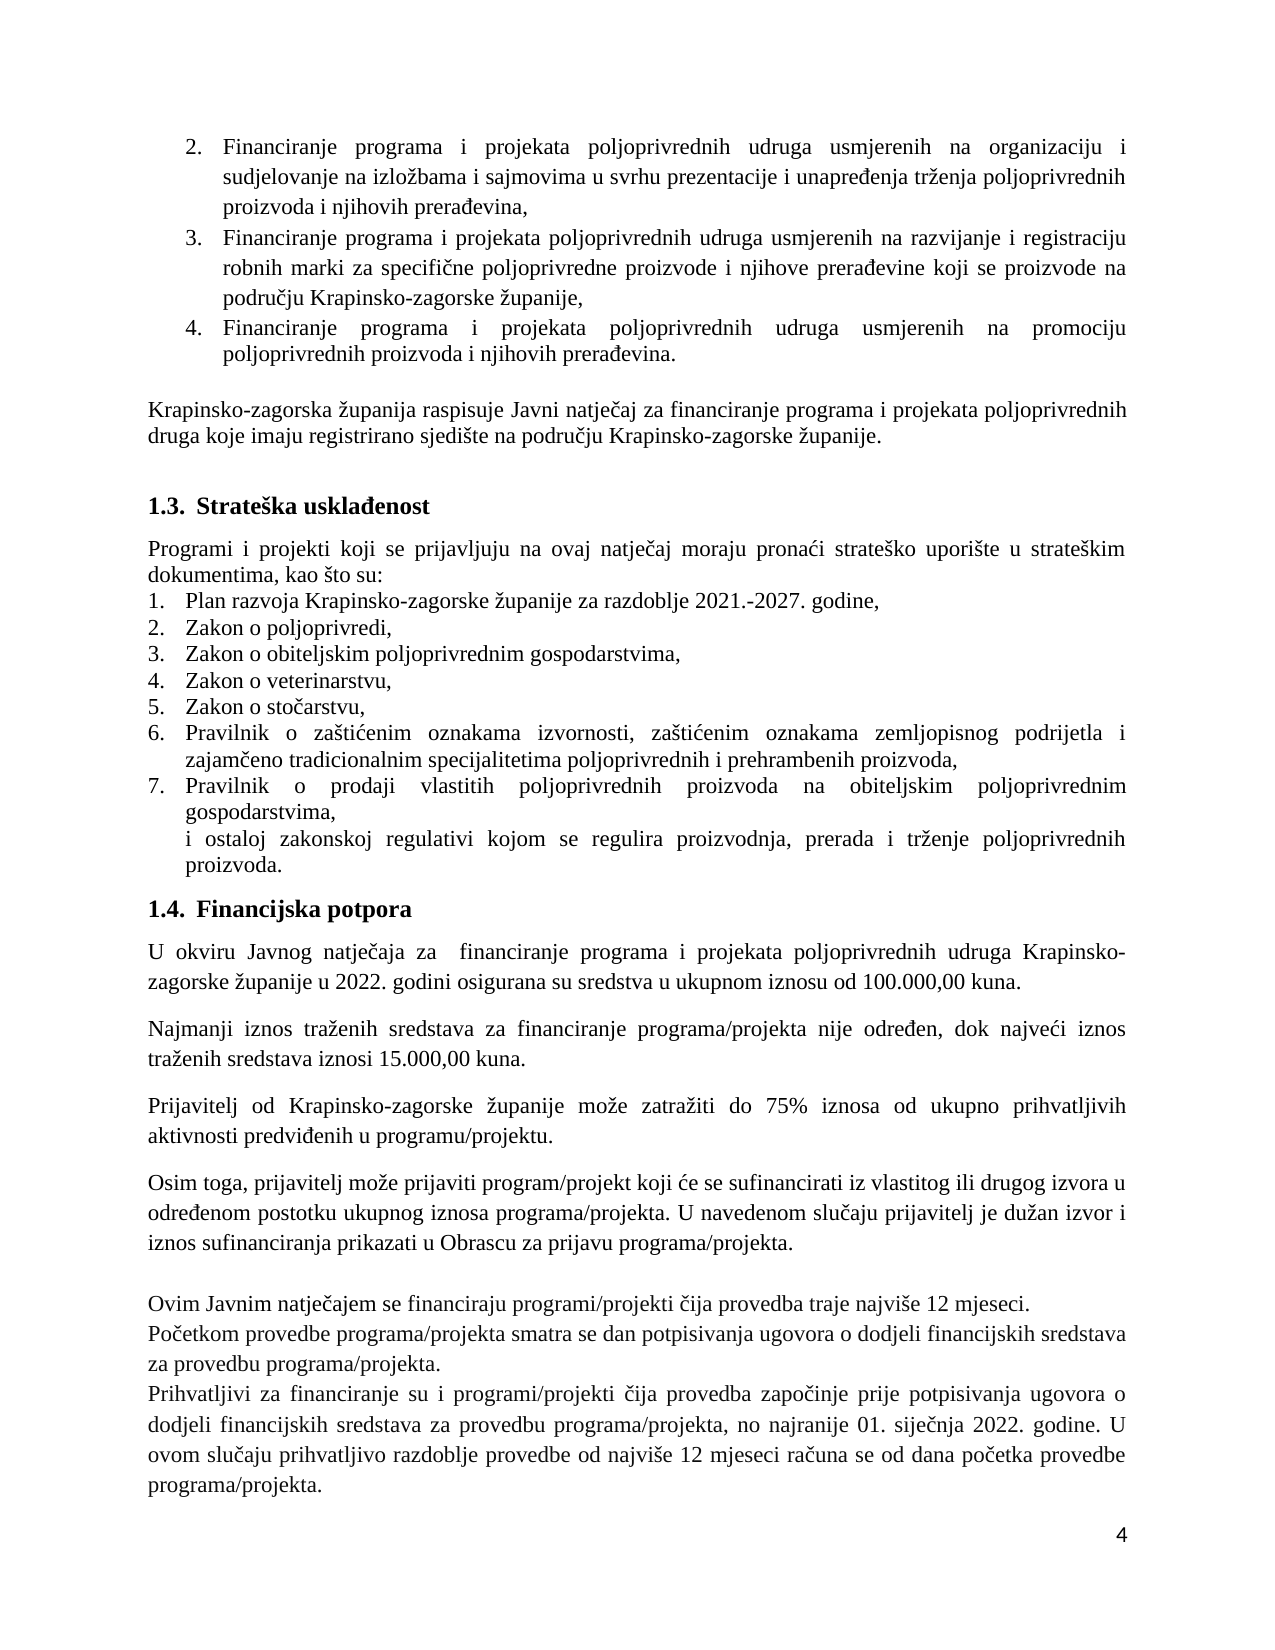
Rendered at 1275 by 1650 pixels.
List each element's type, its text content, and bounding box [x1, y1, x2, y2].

text Najmanji iznos traženih sredstava za financiranje programa/projekta nije određen, dok najveći iznos traženih sredstava iznosi 15.000,00 kuna. [148, 1015, 1127, 1071]
text i ostaloj zakonskoj regulativi kojom se regulira proizvodnja, prerada i trženje poljoprivrednih proizvoda. [185, 825, 1127, 877]
text Programi i projekti koji se prijavljuju na ovaj natječaj moraju pronaći strateško uporište u strateškim dokumentima, kao što su: [148, 535, 1127, 588]
list Zakon o veterinarstvu, [148, 667, 1127, 693]
list Pravilnik o prodaji vlastitih poljoprivrednih proizvoda na obiteljskim poljoprivrednim gospodarstvima, [148, 772, 1127, 825]
subtitle Financijska potpora [148, 894, 1127, 923]
list Zakon o obiteljskim poljoprivrednim gospodarstvima, [148, 640, 1127, 667]
list Financiranje programa i projekata poljoprivrednih udruga usmjerenih na razvijanje i registraciju robnih marki za specifične poljoprivredne proizvode i njihove prerađevine koji se proizvode na području Krapinsko-zagorske županije, [185, 223, 1127, 310]
list Pravilnik o zaštićenim oznakama izvornosti, zaštićenim oznakama zemljopisnog podrijetla i zajamčeno tradicionalnim specijalitetima poljoprivrednih i prehrambenih proizvoda, [148, 719, 1127, 772]
text Prijavitelj od Krapinsko-zagorske županije može zatražiti do 75% iznosa od ukupno prihvatljivih aktivnosti predviđenih u programu/projektu. [148, 1092, 1127, 1148]
text Ovim Javnim natječajem se financiraju programi/projekti čija provedba traje najviše 12 mjeseci. [148, 1290, 1127, 1316]
list Plan razvoja Krapinsko-zagorske županije za razdoblje 2021.-2027. godine, [148, 588, 1127, 614]
text Prihvatljivi za financiranje su i programi/projekti čija provedba započinje prije potpisivanja ugovora o dodjeli financijskih sredstava za provedbu programa/projekta, no najranije 01. siječnja 2022. godine. U ovom slučaju prihvatljivo razdoblje provedbe od najviše 12 mjeseci računa se od dana početka provedbe programa/projekta. [148, 1380, 1127, 1497]
text U okviru Javnog natječaja za financiranje programa i projekata poljoprivrednih udruga Krapinsko- zagorske županije u 2022. godini osigurana su sredstva u ukupnom iznosu od 100.000,00 kuna. [148, 938, 1127, 994]
list Zakon o stočarstvu, [148, 693, 1127, 719]
list Financiranje programa i projekata poljoprivrednih udruga usmjerenih na promociju poljoprivrednih proizvoda i njihovih prerađevina. [185, 314, 1127, 367]
subtitle Strateška usklađenost [148, 491, 1127, 520]
list Zakon o poljoprivredi, [148, 614, 1127, 640]
text Osim toga, prijavitelj može prijaviti program/projekt koji će se sufinancirati iz vlastitog ili drugog izvora u određenom postotku ukupnog iznosa programa/projekta. U navedenom slučaju prijavitelj je dužan izvor i iznos sufinanciranja prikazati u Obrascu za prijavu programa/projekta. [148, 1169, 1127, 1256]
list Financiranje programa i projekata poljoprivrednih udruga usmjerenih na organizaciju i sudjelovanje na izložbama i sajmovima u svrhu prezentacije i unapređenja trženja poljoprivrednih proizvoda i njihovih prerađevina, [185, 133, 1127, 220]
text Početkom provedbe programa/projekta smatra se dan potpisivanja ugovora o dodjeli financijskih sredstava za provedbu programa/projekta. [148, 1320, 1127, 1377]
text Krapinsko-zagorska županija raspisuje Javni natječaj za financiranje programa i projekata poljoprivrednih druga koje imaju registrirano sjedište na području Krapinsko-zagorske županije. [148, 396, 1127, 448]
